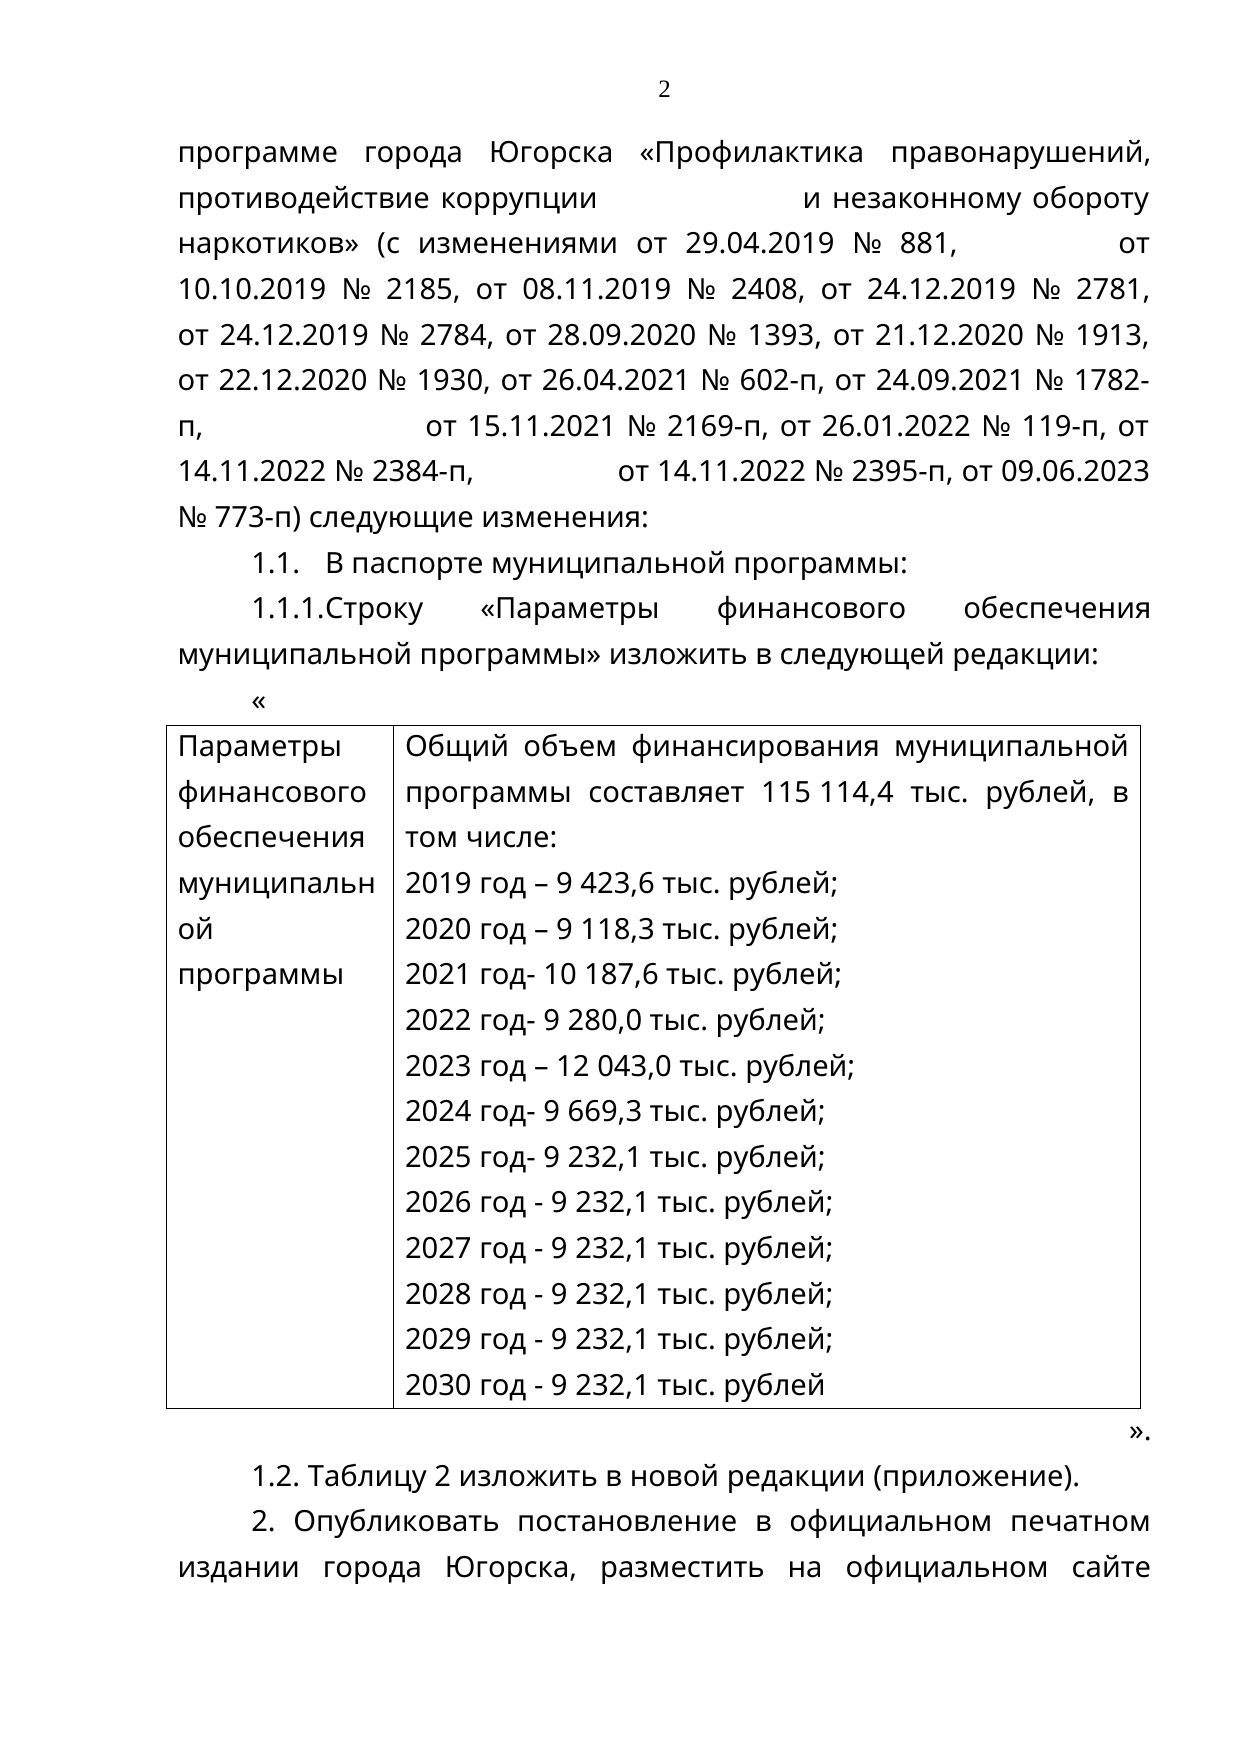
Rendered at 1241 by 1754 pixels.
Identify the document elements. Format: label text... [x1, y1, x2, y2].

list Строку «Параметры финансового обеспечения муниципальной программы» изложить в следующей редакции: [177, 588, 1152, 673]
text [177, 1501, 1152, 1586]
table_header Параметры финансового обеспечения муниципальной программы [167, 726, 393, 1408]
text 1.2. Таблицу 2 изложить в новой редакции (приложение). [177, 1455, 1152, 1494]
text « [177, 679, 1152, 718]
list В паспорте муниципальной программы: [177, 542, 1152, 582]
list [177, 131, 1152, 536]
table_header Общий объем финансирования муниципальной программы составляет 115 114,4 тыс. рублей, в том числе: 2019 год – 9 423,6 тыс. рублей; 2020 год – 9 118,3 тыс. рублей; 2021 год- 10 187,6 тыс. рублей; 2022 год- 9 280,0 тыс. рублей; 2023 год – 12 043,0 тыс. рублей; 2024 год- 9 669,3 тыс. рублей; 2025 год- 9 232,1 тыс. рублей; 2026 год - 9 232,1 тыс. рублей; 2027 год - 9 232,1 тыс. рублей; 2028 год - 9 232,1 тыс. рублей; 2029 год - 9 232,1 тыс. рублей; 2030 год - 9 232,1 тыс. рублей [394, 726, 1140, 1408]
text ». [177, 1409, 1152, 1449]
